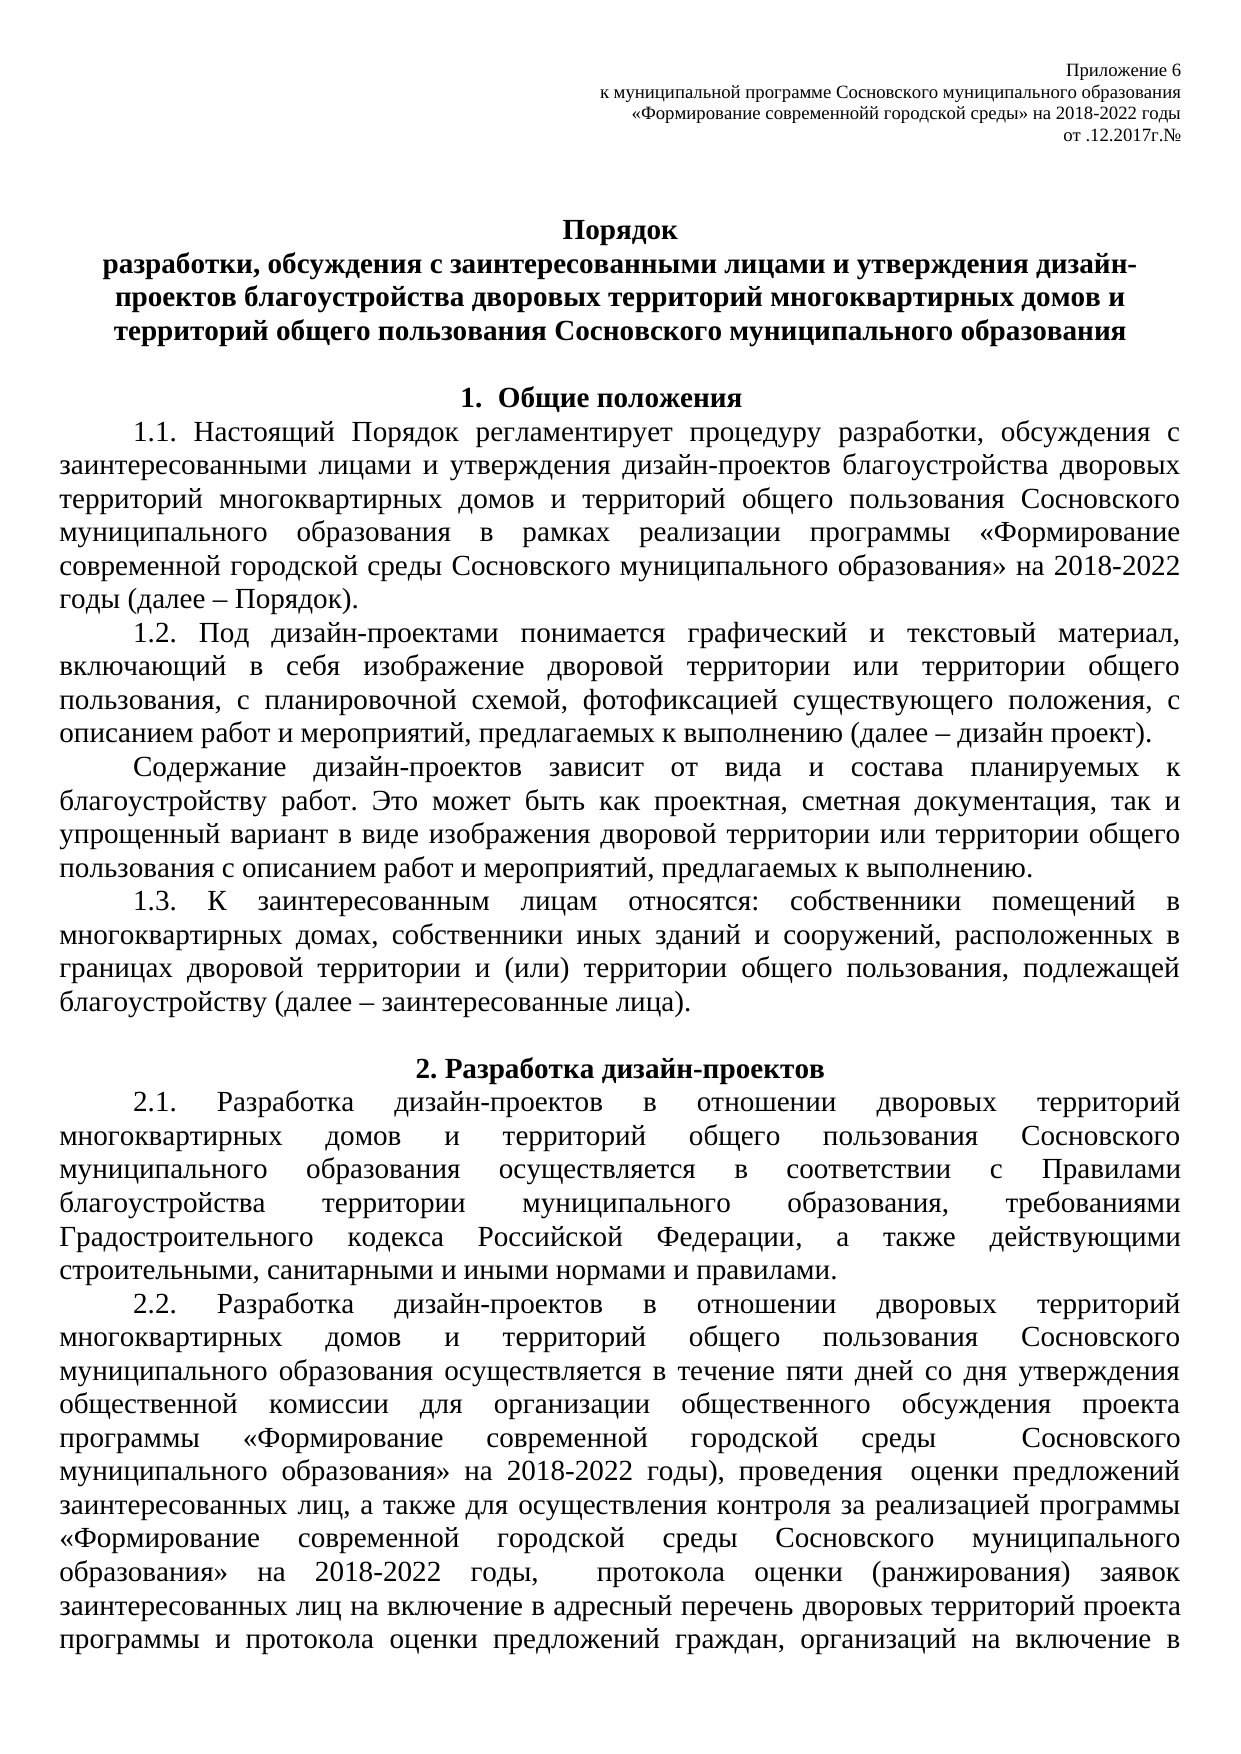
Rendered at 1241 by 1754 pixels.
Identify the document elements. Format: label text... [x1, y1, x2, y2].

text «Формирование современнойй городской среды» на 2018-2022 годы [59, 102, 1181, 124]
text 1.3. К заинтересованным лицам относятся: собственники помещений в многоквартирных домах, собственники иных зданий и сооружений, расположенных в границах дворовой территории и (или) территории общего пользования, подлежащей благоустройству (далее – заинтересованные лица). [59, 883, 1181, 1017]
text 2.1. Разработка дизайн-проектов в отношении дворовых территорий многоквартирных домов и территорий общего пользования Сосновского муниципального образования осуществляется в соответствии с Правилами благоустройства территории муниципального образования, требованиями Градостроительного кодекса Российской Федерации, а также действующими строительными, санитарными и иными нормами и правилами. [59, 1084, 1181, 1286]
text от .12.2017г.№ [59, 124, 1181, 145]
text 1.2. Под дизайн-проектами понимается графический и текстовый материал, включающий в себя изображение дворовой территории или территории общего пользования, с планировочной схемой, фотофиксацией существующего положения, с описанием работ и мероприятий, предлагаемых к выполнению (далее – дизайн проект). [59, 615, 1181, 749]
text Содержание дизайн-проектов зависит от вида и состава планируемых к благоустройству работ. Это может быть как проектная, сметная документация, так и упрощенный вариант в виде изображения дворовой территории или территории общего пользования с описанием работ и мероприятий, предлагаемых к выполнению. [59, 749, 1181, 883]
list Общие положения [22, 380, 1181, 414]
text к муниципальной программе Сосновского муниципального образования [59, 81, 1181, 102]
text Порядок [59, 212, 1181, 246]
text Приложение 6 [59, 59, 1181, 81]
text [59, 1286, 1181, 1655]
text разработки, обсуждения с заинтересованными лицами и утверждения дизайн-проектов благоустройства дворовых территорий многоквартирных домов и территорий общего пользования Сосновского муниципального образования [59, 246, 1181, 347]
text 2. Разработка дизайн-проектов [59, 1051, 1181, 1084]
text 1.1. Настоящий Порядок регламентирует процедуру разработки, обсуждения с заинтересованными лицами и утверждения дизайн-проектов благоустройства дворовых территорий многоквартирных домов и территорий общего пользования Сосновского муниципального образования в рамках реализации программы «Формирование современной городской среды Сосновского муниципального образования» на 2018-2022 годы (далее – Порядок). [59, 414, 1181, 615]
